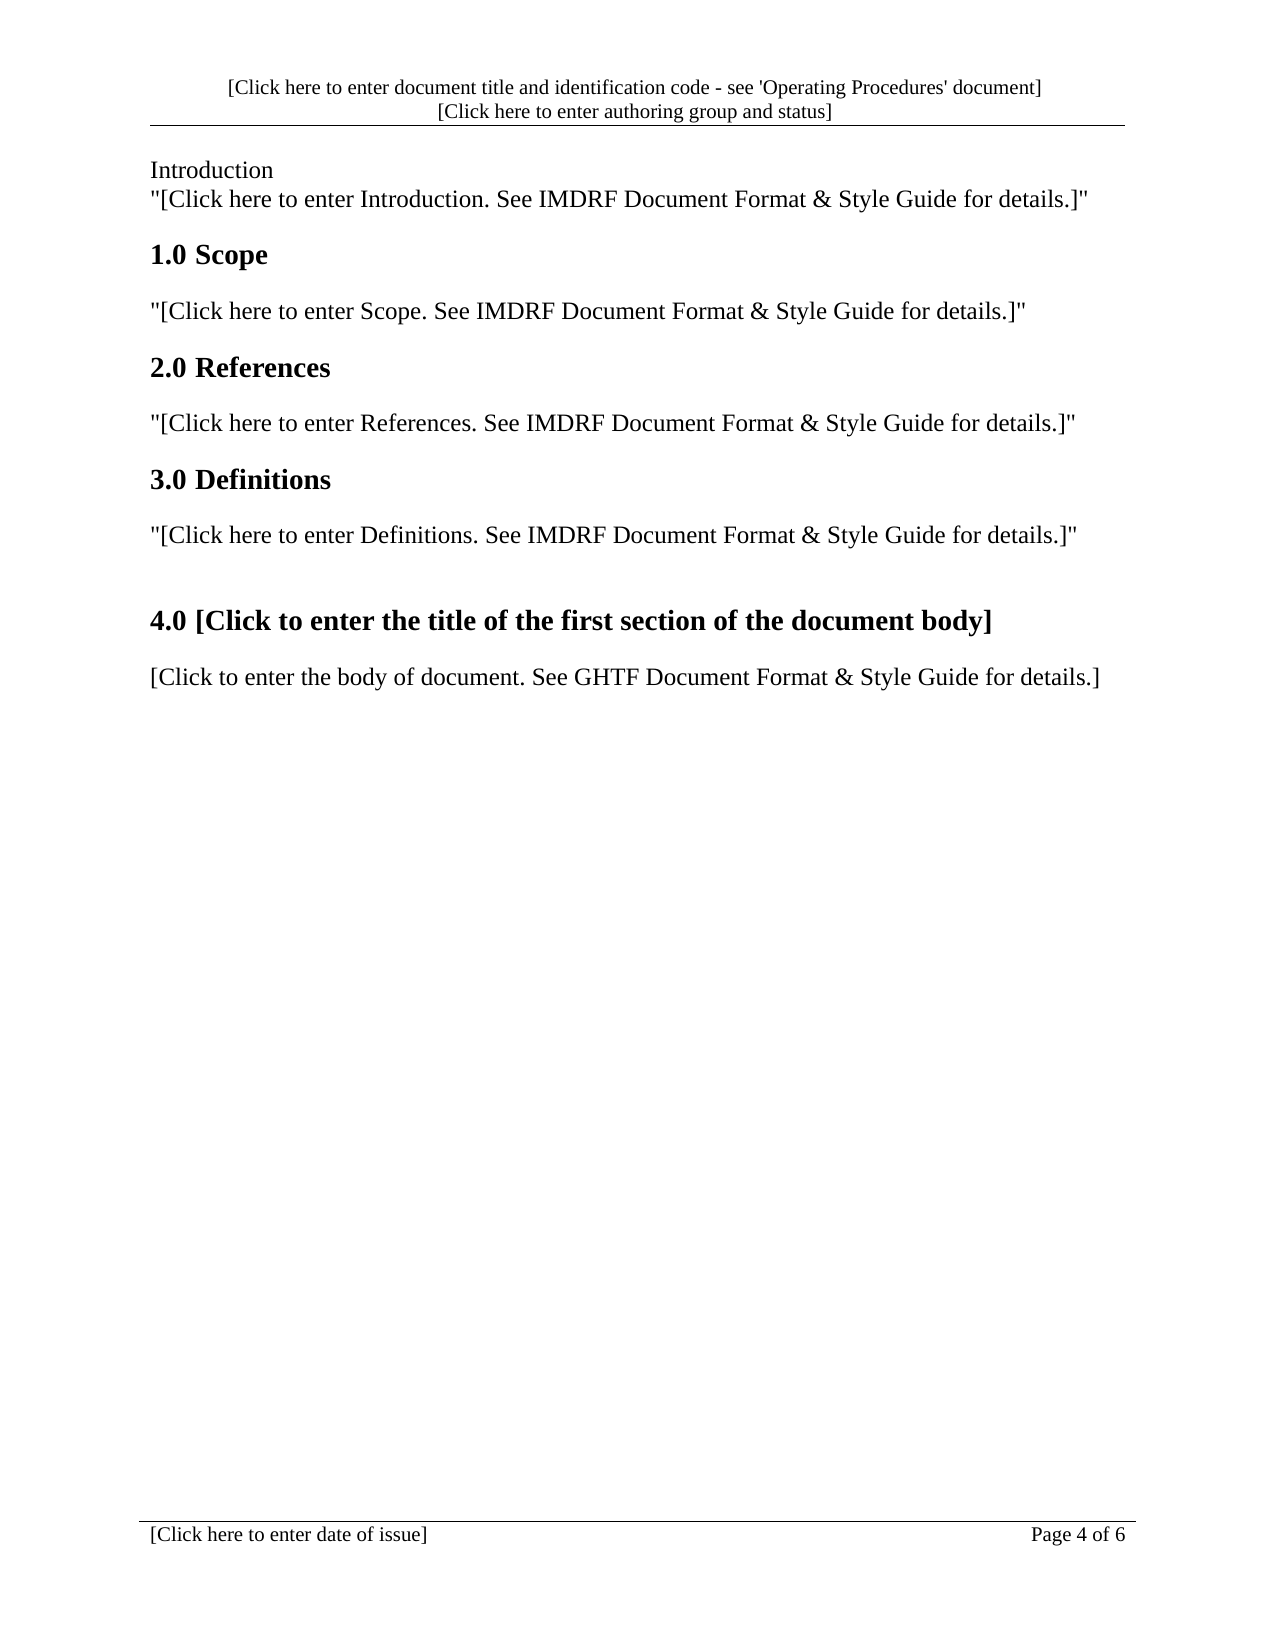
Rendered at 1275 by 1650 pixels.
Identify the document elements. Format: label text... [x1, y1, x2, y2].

subtitle Scope [150, 237, 1125, 271]
subtitle Definitions [150, 462, 1125, 496]
text Introduction [150, 155, 1125, 184]
subtitle References [150, 350, 1125, 383]
